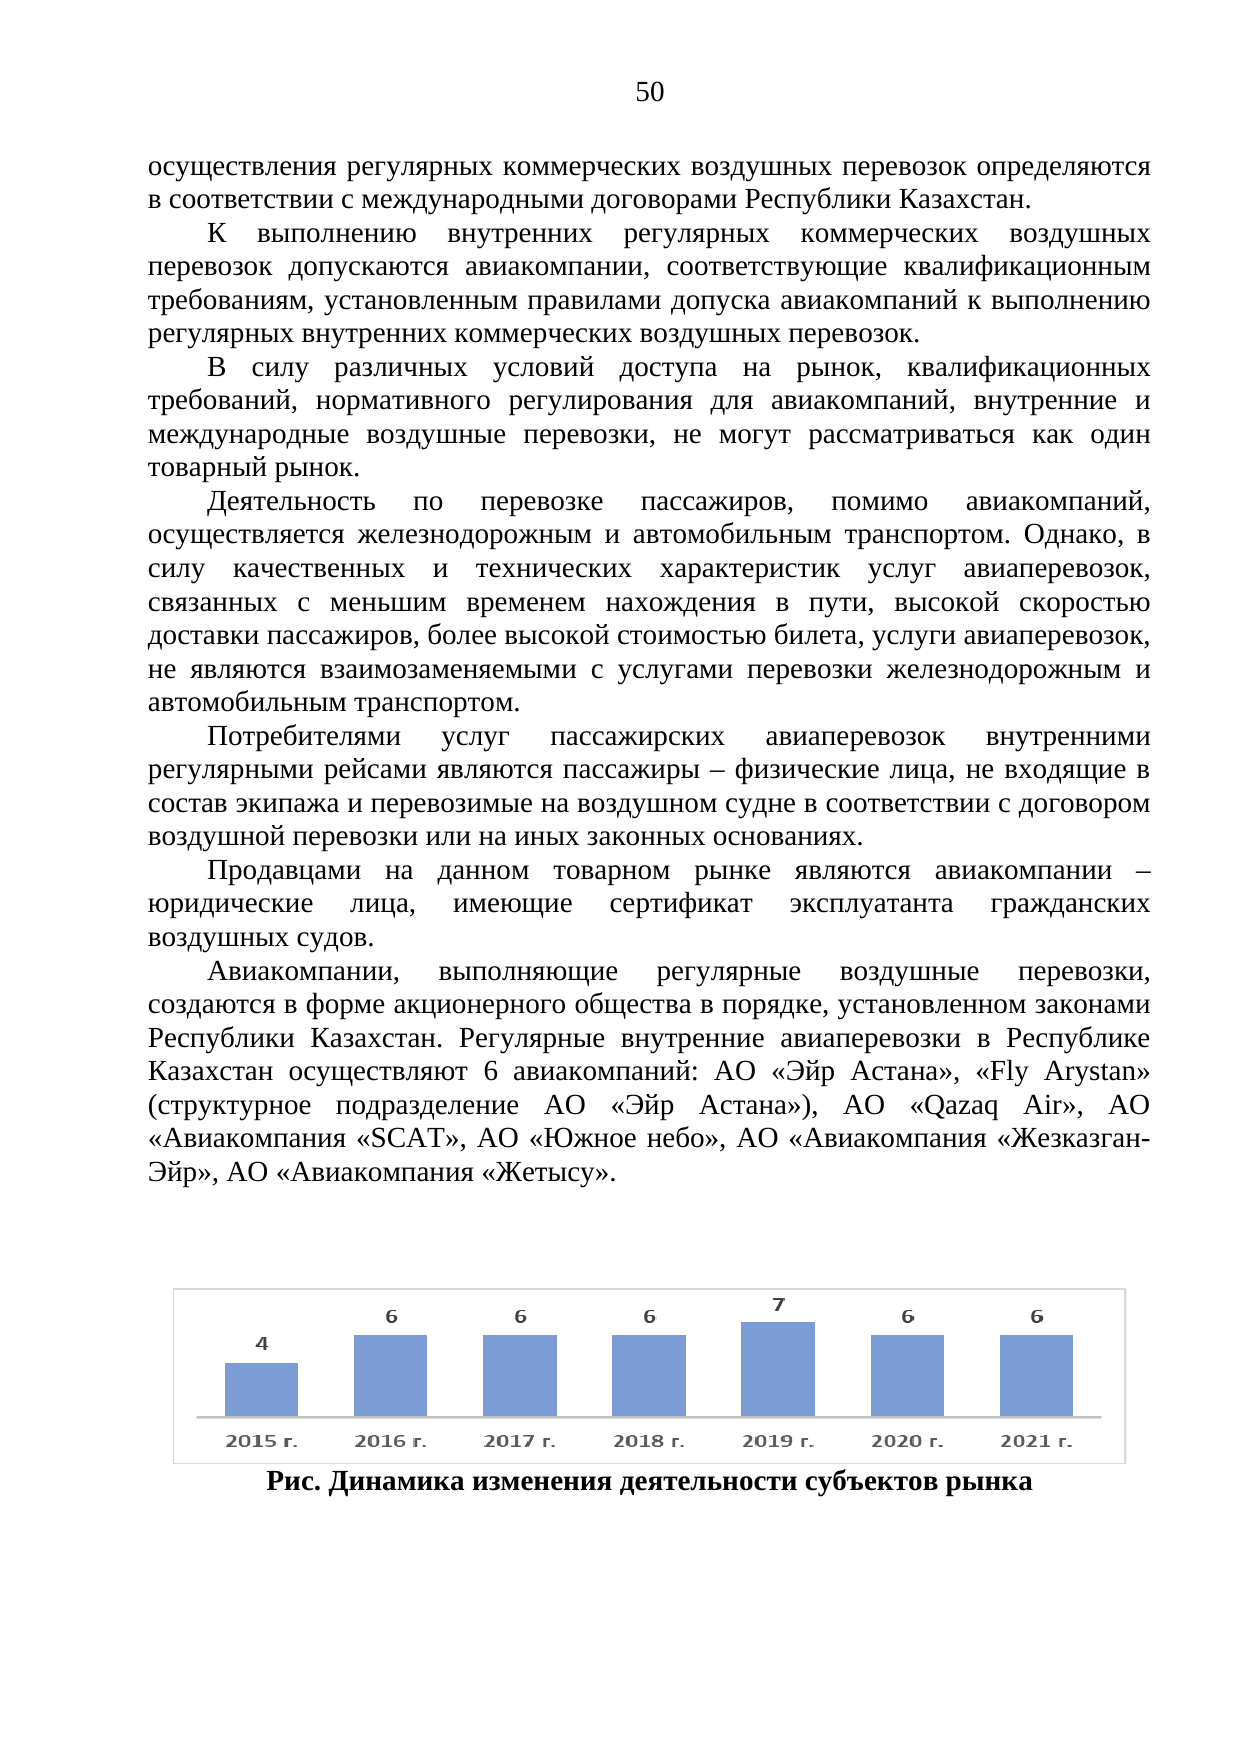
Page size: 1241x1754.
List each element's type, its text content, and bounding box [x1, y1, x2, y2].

text Потребителями услуг пассажирских авиаперевозок внутренними регулярными рейсами являются пассажиры – физические лица, не входящие в состав экипажа и перевозимые на воздушном судне в соответствии с договором воздушной перевозки или на иных законных основаниях. [148, 718, 1152, 852]
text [148, 148, 1152, 215]
text К выполнению внутренних регулярных коммерческих воздушных перевозок допускаются авиакомпании, соответствующие квалификационным требованиям, установленным правилами допуска авиакомпаний к выполнению регулярных внутренних коммерческих воздушных перевозок. [148, 215, 1152, 349]
picture [172, 1288, 1127, 1464]
text В силу различных условий доступа на рынок, квалификационных требований, нормативного регулирования для авиакомпаний, внутренние и международные воздушные перевозки, не могут рассматриваться как один товарный рынок. [148, 349, 1152, 483]
text Рис. Динамика изменения деятельности субъектов рынка [148, 1463, 1152, 1497]
text Авиакомпании, выполняющие регулярные воздушные перевозки, создаются в форме акционерного общества в порядке, установленном законами Республики Казахстан. Регулярные внутренние авиаперевозки в Республике Казахстан осуществляют 6 авиакомпаний: АО «Эйр Астана», «Fly Arystan» (структурное подразделение АО «Эйр Астана»), АО «Qazaq Air», АО «Авиакомпания «SCAT», АО «Южное небо», АО «Авиакомпания «Жезказган-Эйр», АО «Авиакомпания «Жетысу». [148, 953, 1152, 1187]
text Продавцами на данном товарном рынке являются авиакомпании – юридические лица, имеющие сертификат эксплуатанта гражданских воздушных судов. [148, 852, 1152, 953]
text Деятельность по перевозке пассажиров, помимо авиакомпаний, осуществляется железнодорожным и автомобильным транспортом. Однако, в силу качественных и технических характеристик услуг авиаперевозок, связанных с меньшим временем нахождения в пути, высокой скоростью доставки пассажиров, более высокой стоимостью билета, услуги авиаперевозок, не являются взаимозаменяемыми с услугами перевозки железнодорожным и автомобильным транспортом. [148, 483, 1152, 718]
